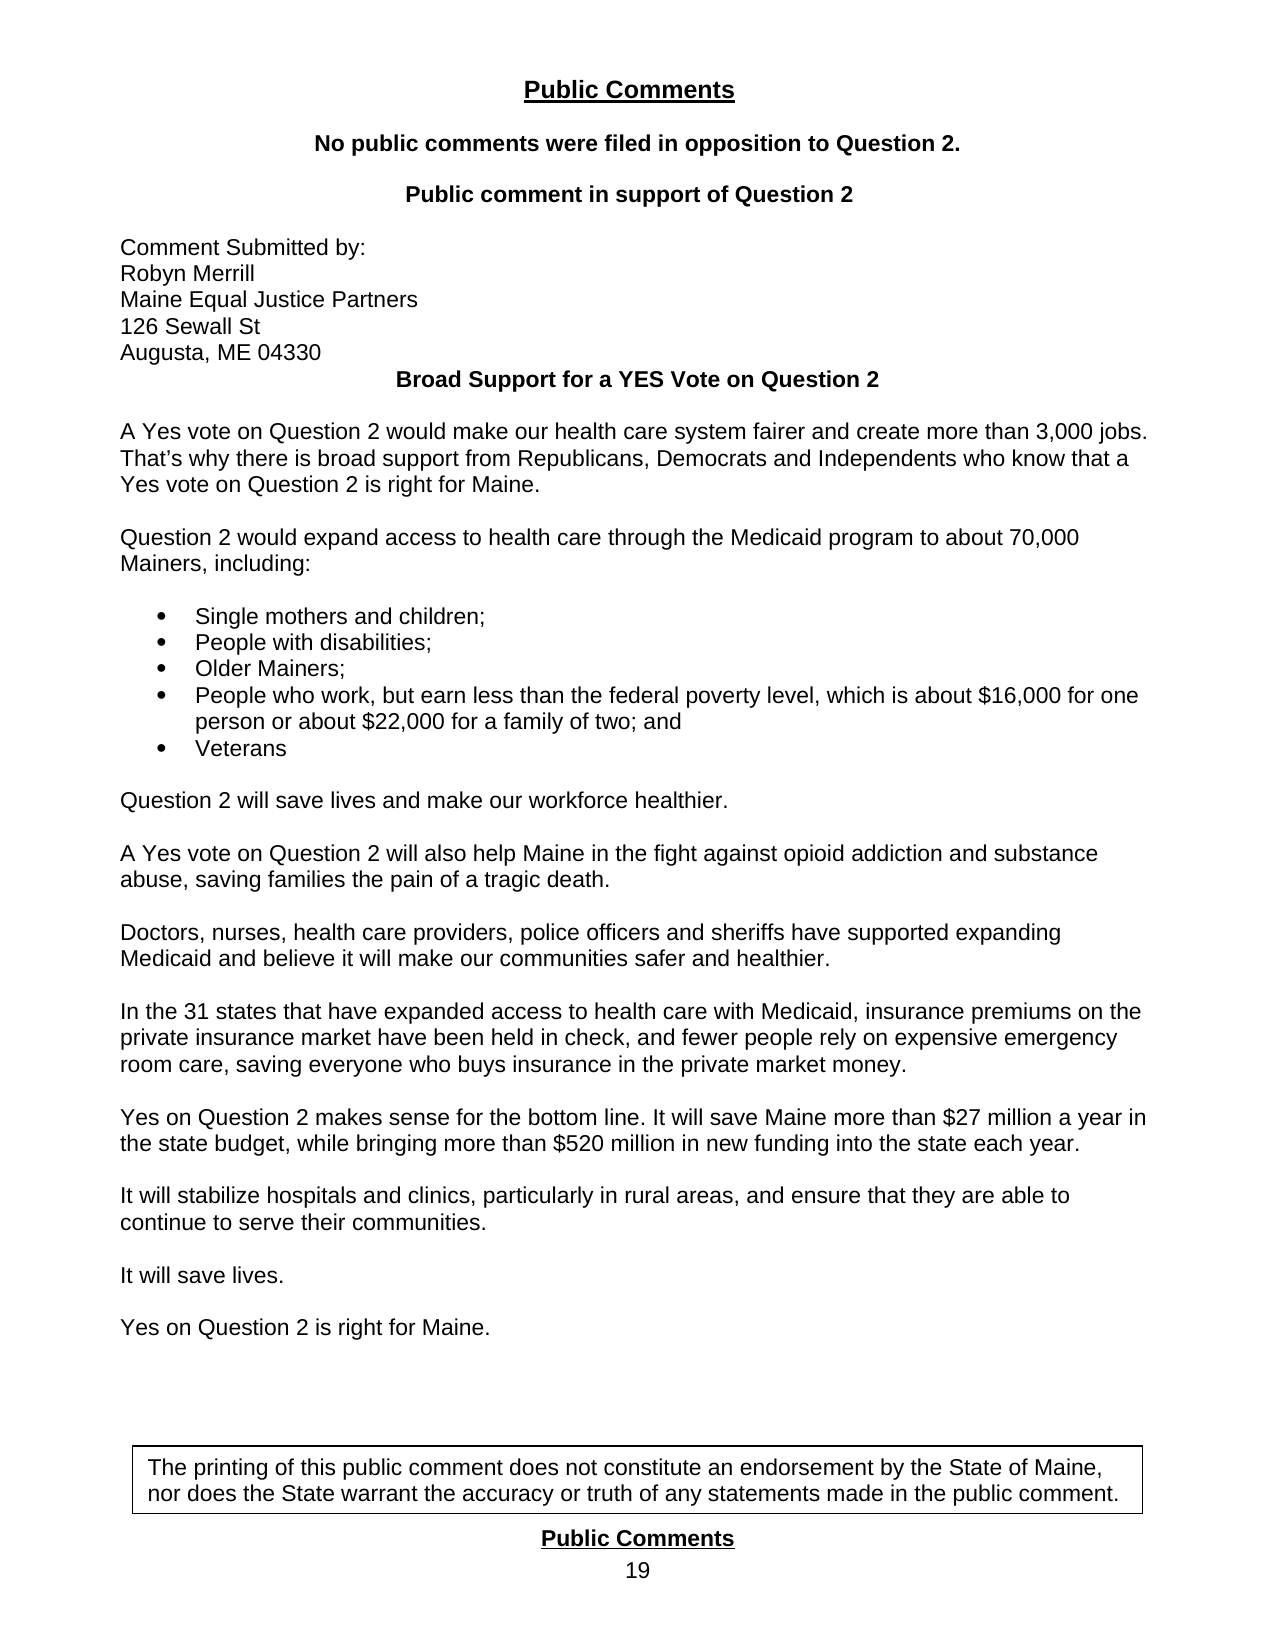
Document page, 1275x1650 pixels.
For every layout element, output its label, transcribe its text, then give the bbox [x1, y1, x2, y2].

list Single mothers and children; [157, 603, 1155, 629]
text 126 Sewall St [120, 313, 1155, 339]
text Maine Equal Justice Partners [120, 286, 1155, 313]
text Question 2 will save lives and make our workforce healthier. [120, 787, 1155, 813]
text Doctors, nurses, health care providers, police officers and sheriffs have supported expanding Medicaid and believe it will make our communities safer and healthier. [120, 919, 1155, 972]
text Yes on Question 2 is right for Maine. [120, 1314, 1155, 1341]
text Robyn Merrill [120, 260, 1155, 286]
text It will stabilize hospitals and clinics, particularly in rural areas, and ensure that they are able to continue to serve their communities. [120, 1182, 1155, 1235]
text Augusta, ME 04330 [120, 339, 1155, 366]
text Broad Support for a YES Vote on Question 2 [120, 366, 1155, 392]
list People with disabilities; [157, 629, 1155, 655]
text A Yes vote on Question 2 would make our health care system fairer and create more than 3,000 jobs. That’s why there is broad support from Republicans, Democrats and Independents who know that a Yes vote on Question 2 is right for Maine. [120, 418, 1155, 497]
text Question 2 would expand access to health care through the Medicaid program to about 70,000 Mainers, including: [120, 524, 1155, 576]
text Yes on Question 2 makes sense for the bottom line. It will save Maine more than $27 million a year in the state budget, while bringing more than $520 million in new funding into the state each year. [120, 1103, 1155, 1156]
text Public Comments [349, 75, 909, 104]
list People who work, but earn less than the federal poverty level, which is about $16,000 for one person or about $22,000 for a family of two; and [157, 682, 1155, 734]
list Veterans [157, 734, 1155, 761]
text Public Comments [120, 1525, 1155, 1551]
list Older Mainers; [157, 655, 1155, 682]
text No public comments were filed in opposition to Question 2. [120, 130, 1155, 156]
text In the 31 states that have expanded access to health care with Medicaid, insurance premiums on the private insurance market have been held in check, and fewer people rely on expensive emergency room care, saving everyone who buys insurance in the private market money. [120, 998, 1155, 1077]
text A Yes vote on Question 2 will also help Maine in the fight against opioid addiction and substance abuse, saving families the pain of a tragic death. [120, 840, 1155, 893]
text It will save lives. [120, 1262, 1155, 1288]
text Public comment in support of Question 2 [349, 180, 909, 207]
text Comment Submitted by: [120, 234, 1155, 260]
